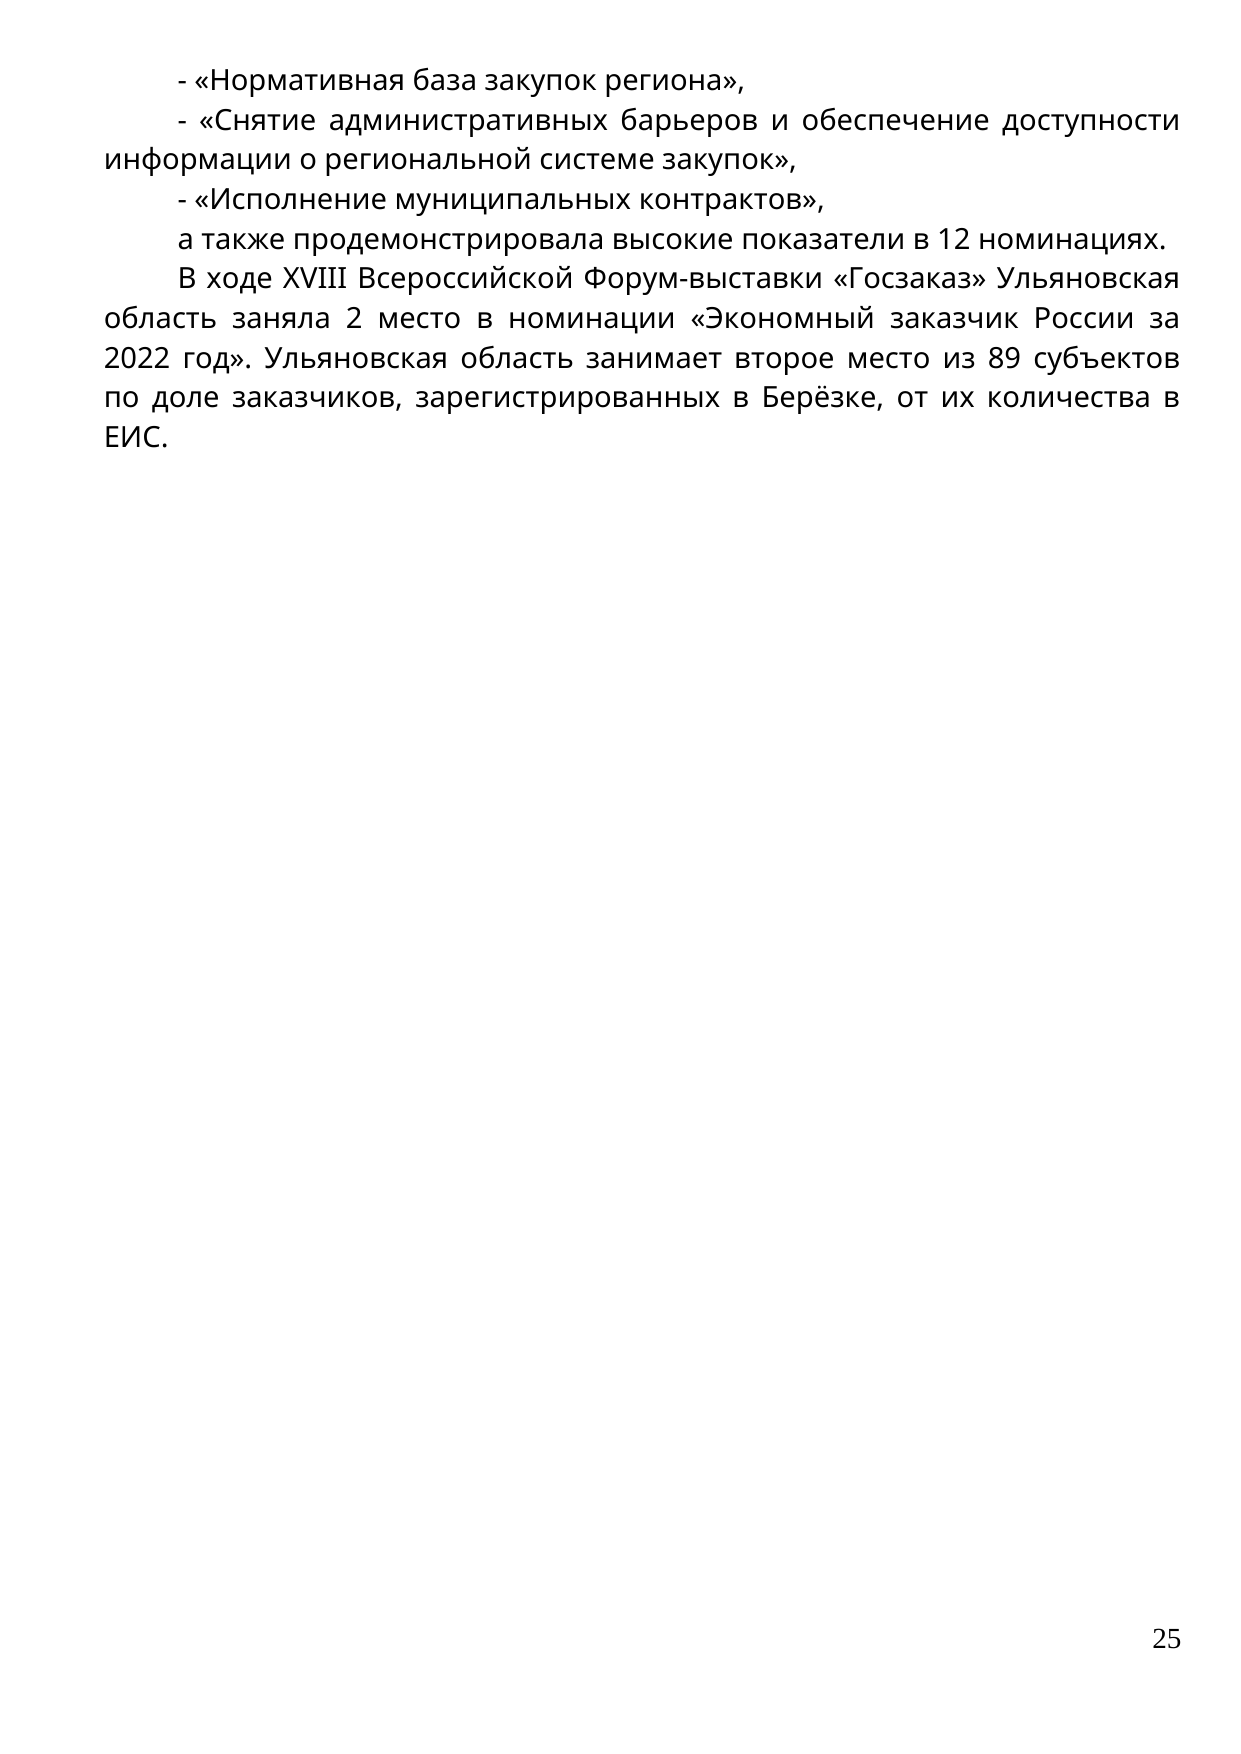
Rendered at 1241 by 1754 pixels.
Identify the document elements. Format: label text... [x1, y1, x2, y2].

text - «Нормативная база закупок региона», [103, 59, 1181, 99]
text - «Исполнение муниципальных контрактов», [103, 178, 1181, 218]
text В ходе XVIII Всероссийской Форум-выставки «Госзаказ» Ульяновская область заняла 2 место в номинации «Экономный заказчик России за 2022 год». Ульяновская область занимает второе место из 89 субъектов по доле заказчиков, зарегистрированных в Берёзке, от их количества в ЕИС. [103, 258, 1181, 456]
text - «Снятие административных барьеров и обеспечение доступности информации о региональной системе закупок», [103, 99, 1181, 178]
text а также продемонстрировала высокие показатели в 12 номинациях. [103, 218, 1181, 258]
